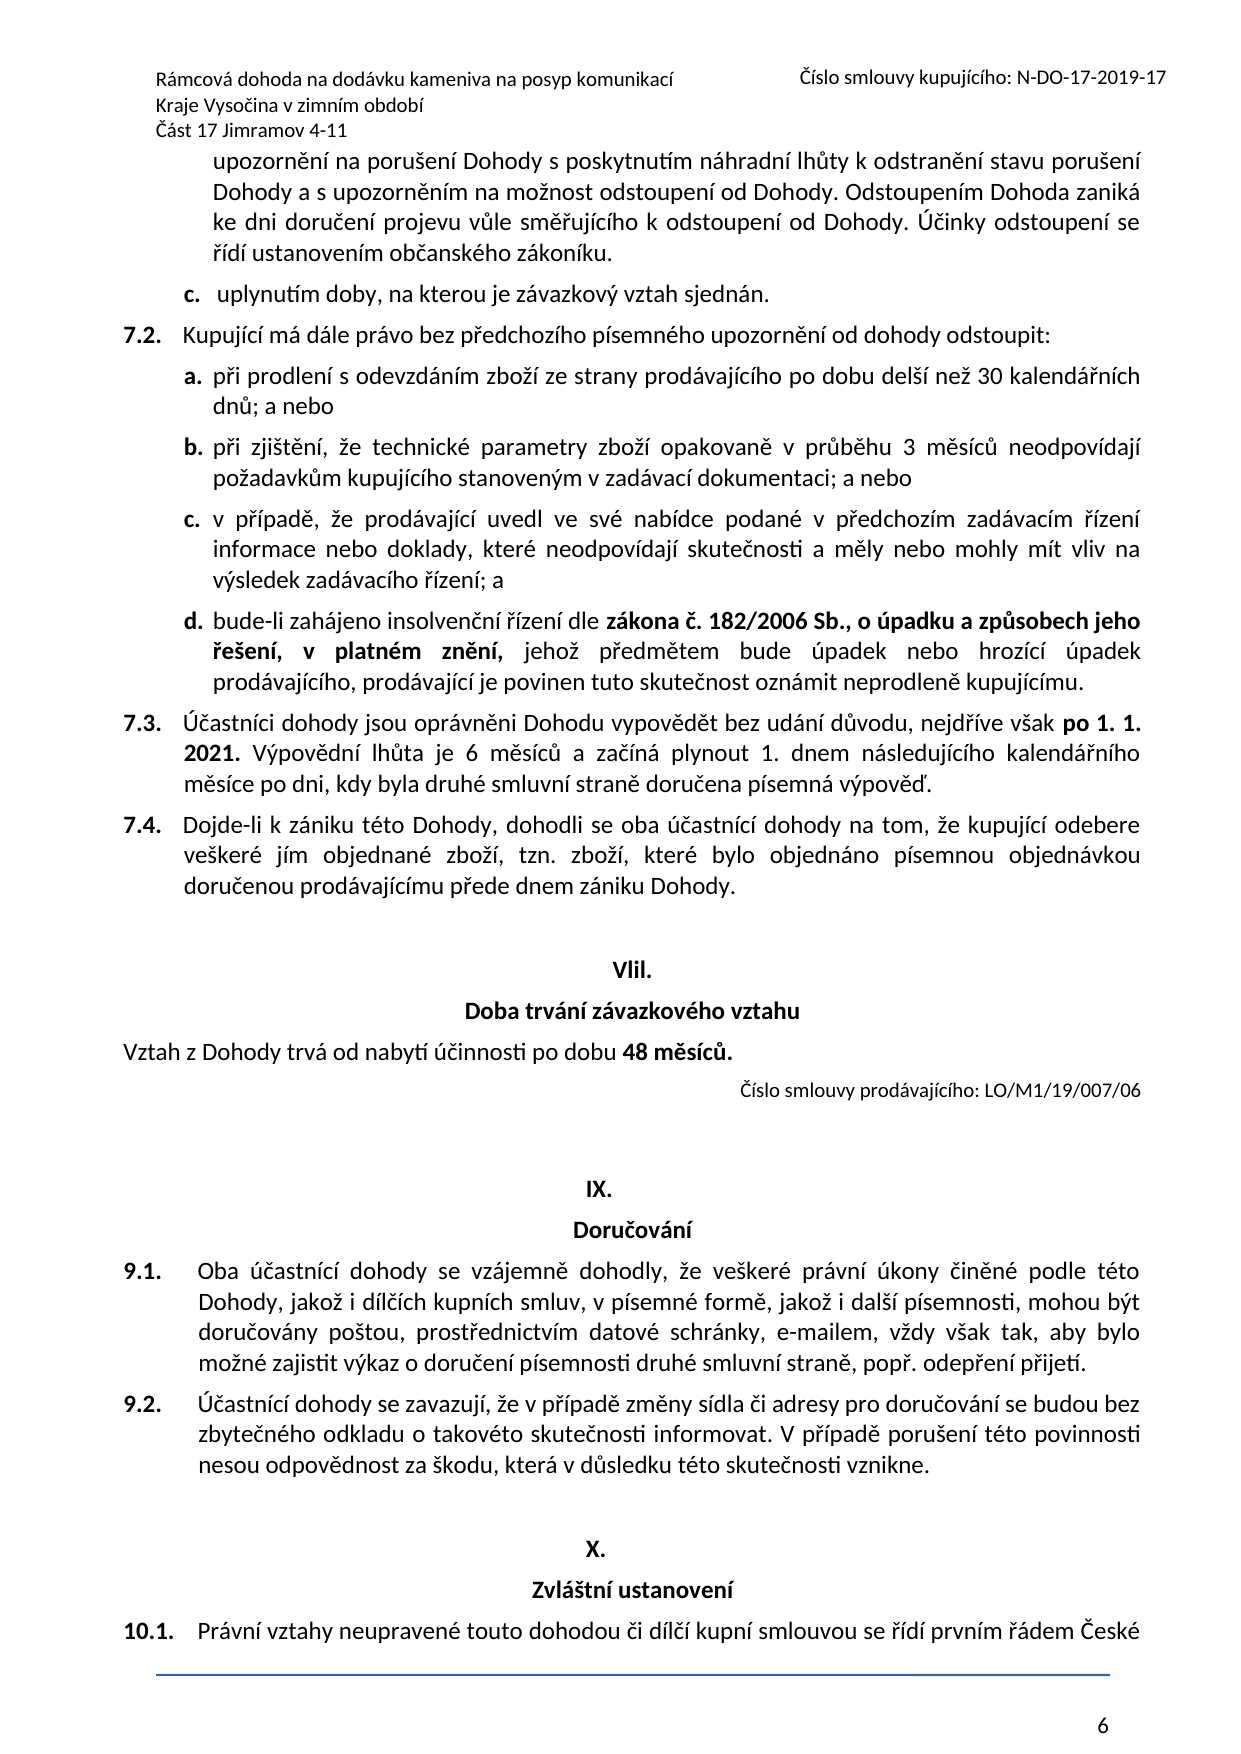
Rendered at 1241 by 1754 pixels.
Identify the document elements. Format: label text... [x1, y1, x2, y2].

text Zvláštní ustanovení [123, 1574, 1142, 1605]
list v případě, že prodávající uvedl ve své nabídce podané v předchozím zadávacím řízení informace nebo doklady, které neodpovídají skutečnosti a měly nebo mohly mít vliv na výsledek zadávacího řízení; a [183, 503, 1142, 594]
list při prodlení s odevzdáním zboží ze strany prodávajícího po dobu delší než 30 kalendářních dnů; a nebo [183, 360, 1142, 421]
text Číslo smlouvy prodávajícího: LO/M1/19/007/06 [123, 1077, 1142, 1103]
list Kupující má dále právo bez předchozího písemného upozornění od dohody odstoupit: [123, 319, 1142, 349]
list Oba účastnící dohody se vzájemně dohodly, že veškeré právní úkony činěné podle této Dohody, jakož i dílčích kupních smluv, v písemné formě, jakož i další písemnosti, mohou být doručovány poštou, prostřednictvím datové schránky, e-mailem, vždy však tak, aby bylo možné zajistit výkaz o doručení písemnosti druhé smluvní straně, popř. odepření přijetí. [123, 1255, 1142, 1377]
text Vlil. [123, 954, 1142, 985]
text Doručování [123, 1214, 1142, 1245]
list Účastnící dohody se zavazují, že v případě změny sídla či adresy pro doručování se budou bez zbytečného odkladu o takovéto skutečnosti informovat. V případě porušení této povinnosti nesou odpovědnost za škodu, která v důsledku této skutečnosti vznikne. [123, 1388, 1142, 1479]
text X. [586, 1534, 1142, 1564]
text Vztah z Dohody trvá od nabytí účinnosti po dobu 48 měsíců. [123, 1036, 1142, 1067]
list Účastníci dohody jsou oprávněni Dohodu vypovědět bez udání důvodu, nejdříve však po 1. 1. 2021. Výpovědní lhůta je 6 měsíců a začíná plynout 1. dnem následujícího kalendářního měsíce po dni, kdy byla druhé smluvní straně doručena písemná výpověď. [123, 707, 1142, 798]
text IX. [586, 1173, 1142, 1204]
list Dojde-li k zániku této Dohody, dohodli se oba účastnící dohody na tom, že kupující odebere veškeré jím objednané zboží, tzn. zboží, které bylo objednáno písemnou objednávkou doručenou prodávajícímu přede dnem zániku Dohody. [123, 809, 1142, 900]
list uplynutím doby, na kterou je závazkový vztah sjednán. [123, 278, 1142, 308]
text Doba trvání závazkového vztahu [123, 995, 1142, 1026]
list bude-li zahájeno insolvenční řízení dle zákona č. 182/2006 Sb., o úpadku a způsobech jeho řešení, v platném znění, jehož předmětem bude úpadek nebo hrozící úpadek prodávajícího, prodávající je povinen tuto skutečnost oznámit neprodleně kupujícímu. [183, 605, 1142, 696]
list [183, 146, 1142, 268]
list při zjištění, že technické parametry zboží opakovaně v průběhu 3 měsíců neodpovídají požadavkům kupujícího stanoveným v zadávací dokumentaci; a nebo [183, 431, 1142, 492]
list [123, 1616, 1142, 1646]
